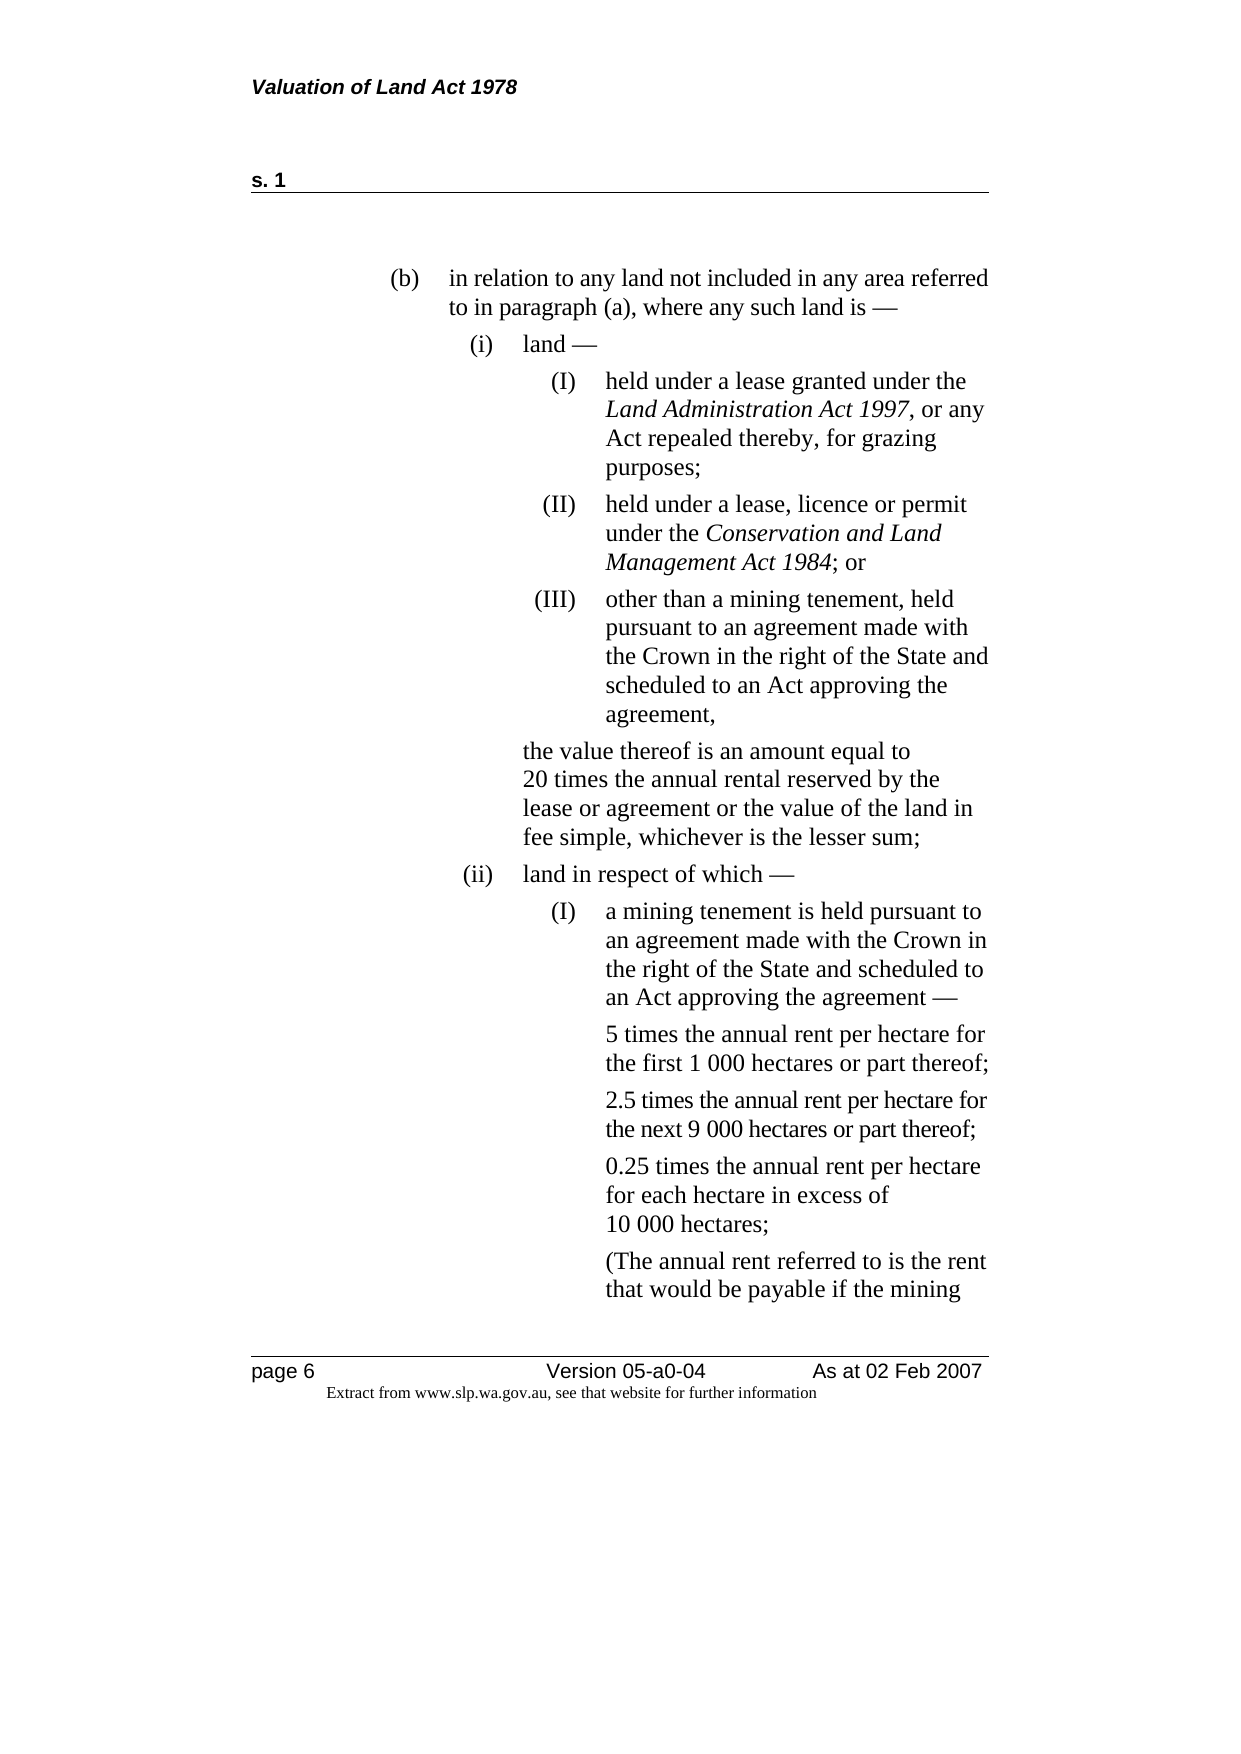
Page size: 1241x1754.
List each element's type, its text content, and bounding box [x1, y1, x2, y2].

text (I) a mining tenement is held pursuant to an agreement made with the Crown in the right of the State and scheduled to an Act approving the agreement — [251, 896, 989, 1011]
text (b) in relation to any land not included in any area referred to in paragraph (a), where any such land is — [251, 263, 989, 320]
text (ii) land in respect of which — [251, 859, 989, 888]
text (i) land — [251, 329, 989, 357]
text 5 times the annual rent per hectare for the first 1 000 hectares or part thereof; [251, 1019, 989, 1077]
text (II) held under a lease, licence or permit under the Conservation and Land Management Act 1984; or [251, 489, 989, 575]
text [251, 1246, 989, 1303]
text 2.5 times the annual rent per hectare for the next 9 000 hectares or part thereof; [251, 1085, 989, 1143]
text the value thereof is an amount equal to 20 times the annual rental reserved by the lease or agreement or the value of the land in fee simple, whichever is the lesser sum; [251, 736, 989, 851]
text (I) held under a lease granted under the Land Administration Act 1997, or any Act repealed thereby, for grazing purposes; [251, 366, 989, 481]
text 0.25 times the annual rent per hectare for each hectare in excess of 10 000 hectares; [251, 1151, 989, 1237]
text (III) other than a mining tenement, held pursuant to an agreement made with the Crown in the right of the State and scheduled to an Act approving the agreement, [251, 584, 989, 727]
